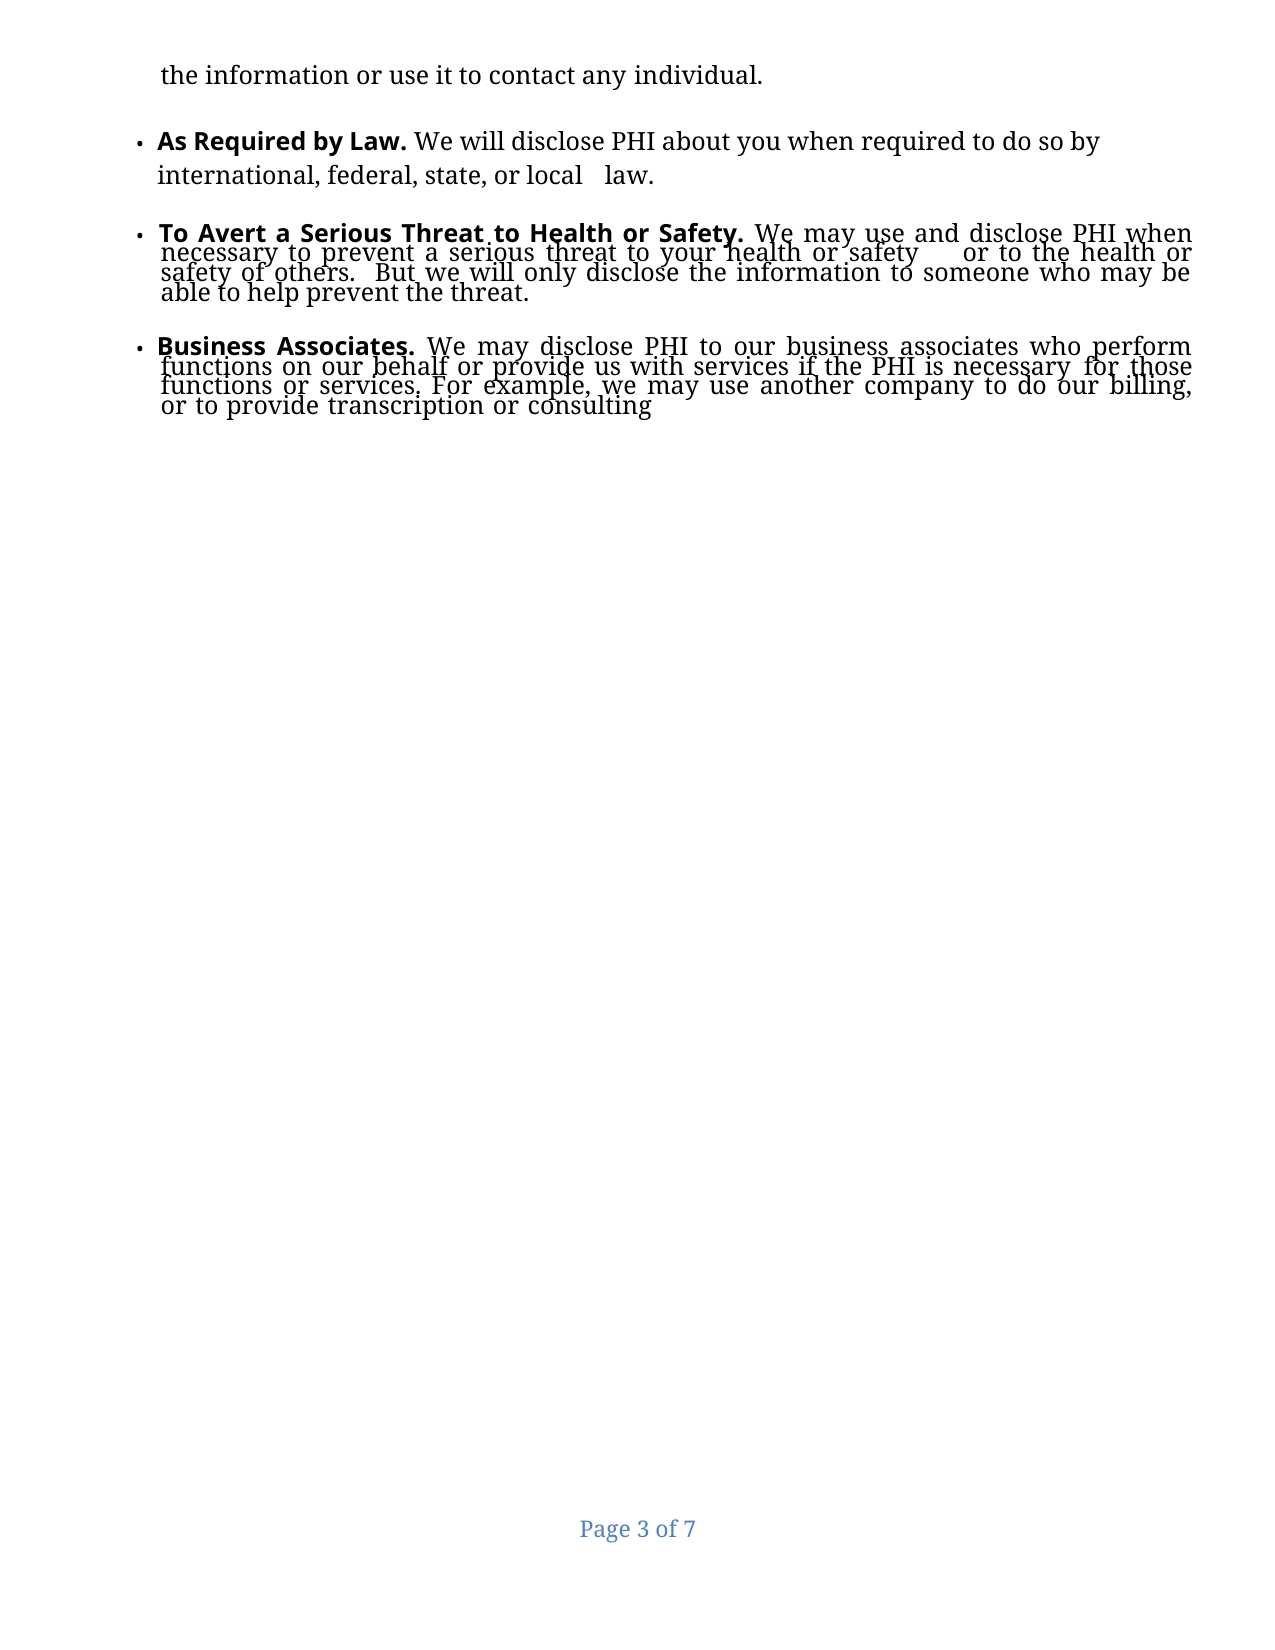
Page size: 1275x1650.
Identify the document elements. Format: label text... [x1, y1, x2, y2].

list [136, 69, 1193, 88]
list To Avert a Serious Threat to Health or Safety. We may use and disclose PHI when necessary to prevent a serious threat to your health or safety or to the health or safety of others. But we will only disclose the information to someone who may be able to help prevent the threat. [136, 227, 1193, 305]
list Business Associates. We may disclose PHI to our business associates who perform functions on our behalf or provide us with services if the PHI is necessary for those functions or services. For example, we may use another company to do our billing, or to provide transcription or consulting [136, 340, 1193, 418]
list As Required by Law. We will disclose PHI about you when required to do so by international, federal, state, or local law. [136, 123, 1204, 192]
